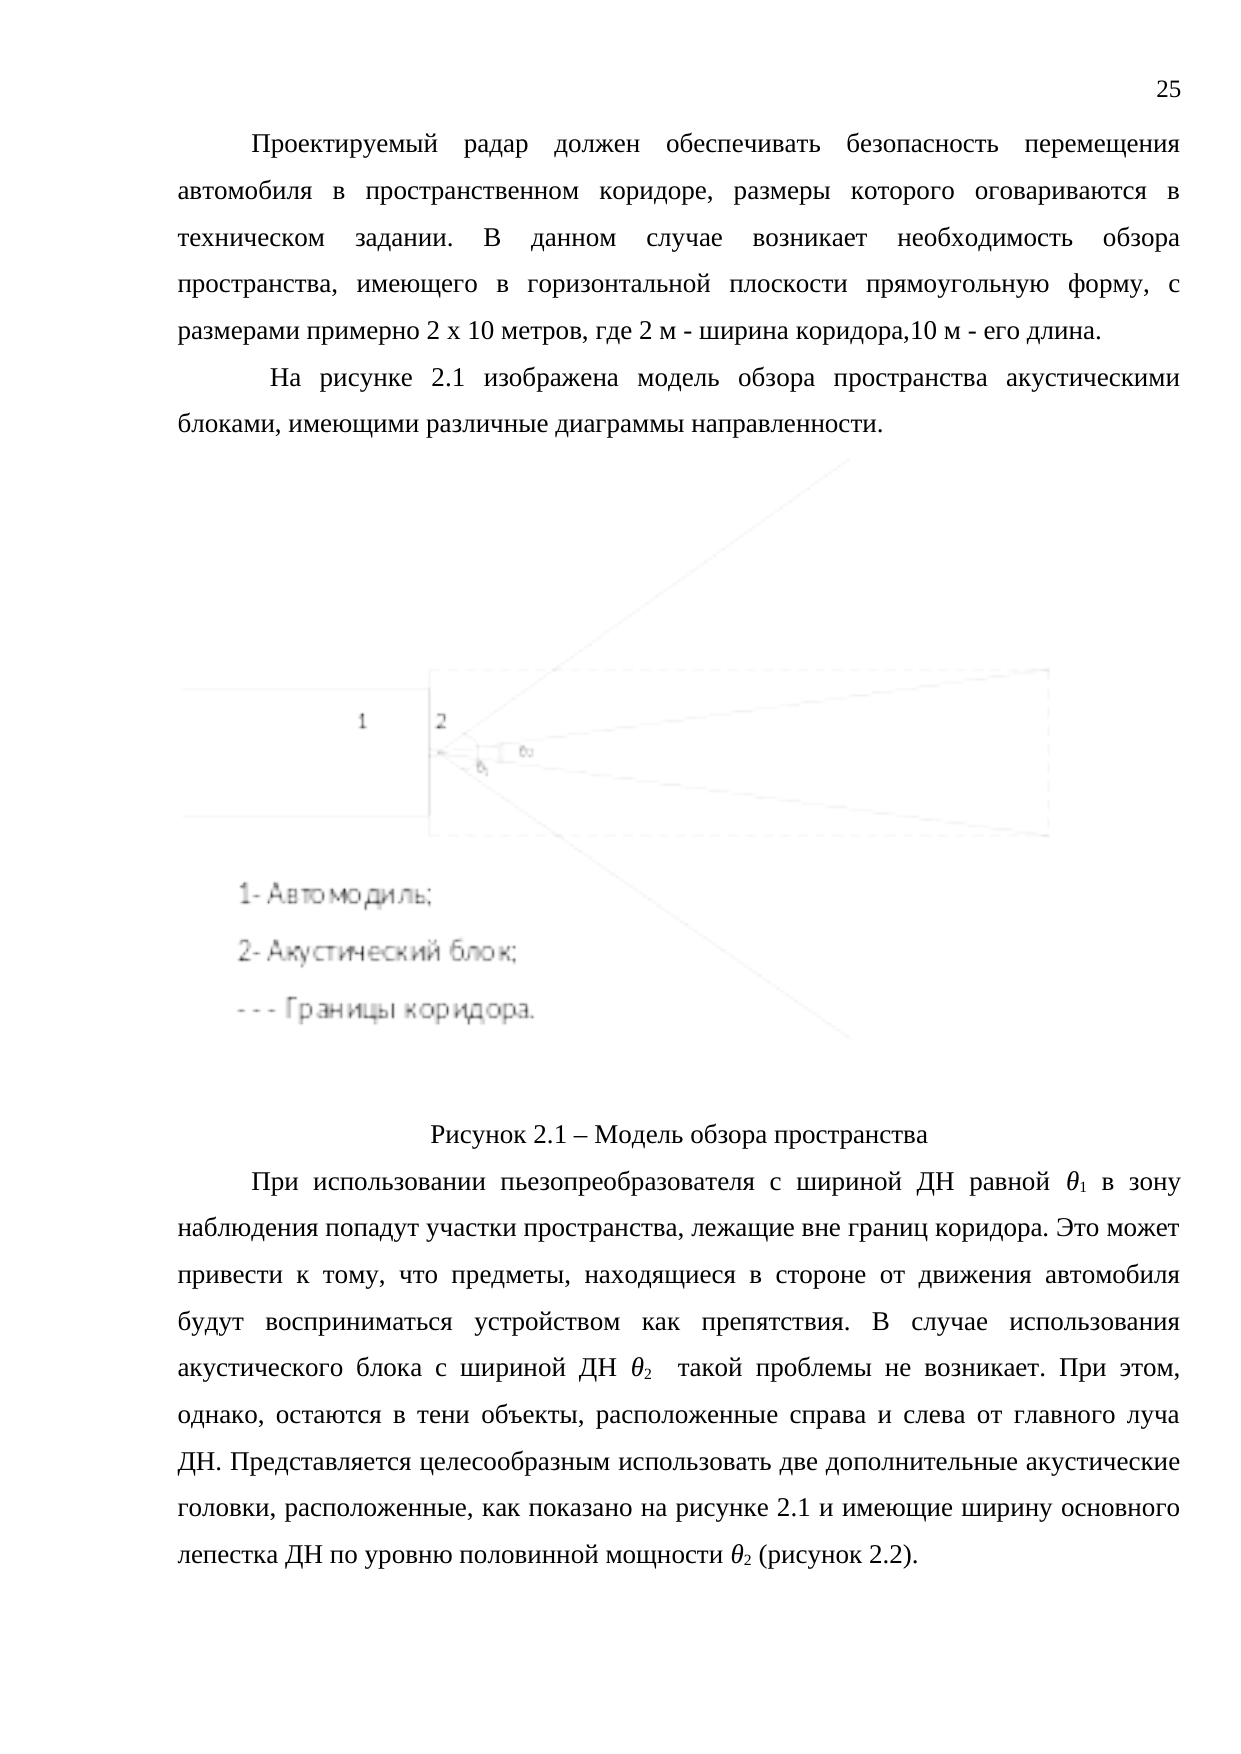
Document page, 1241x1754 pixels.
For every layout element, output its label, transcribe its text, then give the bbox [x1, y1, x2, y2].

text Проектируемый радар должен обеспечивать безопасность перемещения автомобиля в пространственном коридоре, размеры которого оговариваются в техническом задании. В данном случае возникает необходимость обзора пространства, имеющего в горизонтальной плоскости прямоугольную форму, с размерами примерно 2 x 10 метров, где 2 м - ширина коридора,10 м - его длина. [177, 127, 1181, 345]
text Рисунок 2.1 – Модель обзора пространства [177, 1118, 1181, 1149]
text При использовании пьезопреобразователя с шириной ДН равной θ1 в зону наблюдения попадут участки пространства, лежащие вне границ коридора. Это может привести к тому, что предметы, находящиеся в стороне от движения автомобиля будут восприниматься устройством как препятствия. В случае использования акустического блока с шириной ДН θ2 такой проблемы не возникает. При этом, однако, остаются в тени объекты, расположенные справа и слева от главного луча ДН. Представляется целесообразным использовать две дополнительные акустические головки, расположенные, как показано на рисунке 2.1 и имеющие ширину основного лепестка ДН по уровню половинной мощности θ2 (рисунок 2.2). [177, 1165, 1181, 1569]
text На рисунке 2.1 изображена модель обзора пространства акустическими блоками, имеющими различные диаграммы направленности. [177, 361, 1181, 438]
